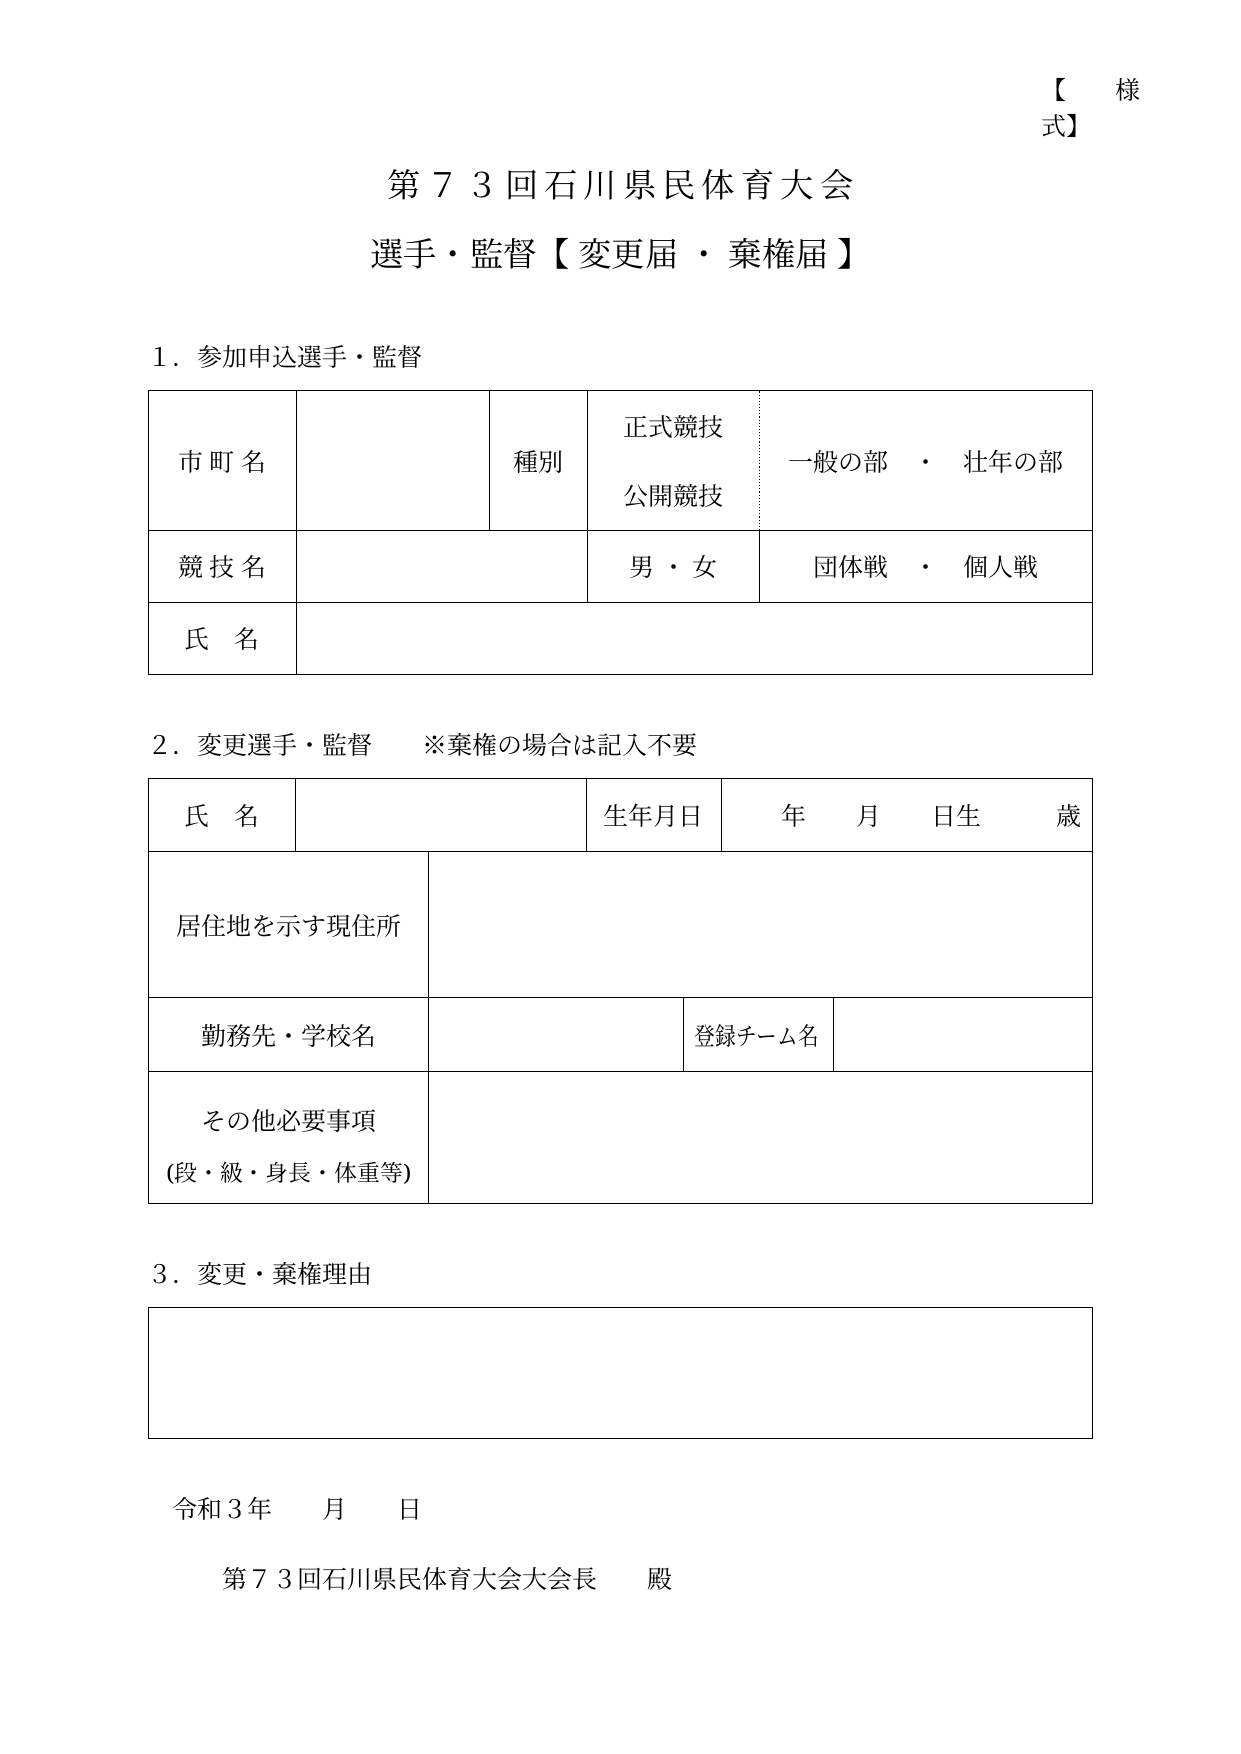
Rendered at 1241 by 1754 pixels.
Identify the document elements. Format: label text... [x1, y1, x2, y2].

table_header 市 町 名 [149, 391, 296, 530]
table_header [297, 391, 489, 530]
text 第７３回石川県民体育大会 [148, 148, 1092, 217]
table_header 年 月 日生 歳 [722, 779, 1092, 851]
table_header 氏名 [149, 779, 295, 851]
table_header 種別 [490, 391, 587, 530]
table_cell [297, 603, 1092, 673]
text １．参加申込選手・監督 [148, 321, 1092, 390]
table_header [296, 779, 586, 851]
table_cell 勤務先・学校名 [149, 998, 428, 1071]
table_cell [429, 998, 683, 1071]
table_header 生年月日 [587, 779, 721, 851]
text ２．変更選手・監督 ※棄権の場合は記入不要 [148, 709, 1092, 778]
table_header [149, 1308, 1092, 1438]
table_cell [834, 998, 1092, 1071]
table_cell [429, 852, 1092, 997]
table_cell 登録チーム名 [684, 998, 833, 1071]
text 選手・監督【 変更届 ・ 棄権届 】 [148, 217, 1092, 287]
table_cell 競技名 [149, 531, 296, 602]
table_header 一般の部 ・ 壮年の部 [759, 391, 1092, 530]
table_cell 団体戦 ・ 個人戦 [760, 531, 1092, 602]
table_cell 男 ・ 女 [588, 531, 759, 602]
table_cell その他必要事項 (段・級・身長・体重等) [149, 1072, 428, 1202]
text ３．変更・棄権理由 [148, 1238, 1092, 1307]
table_cell 居住地を示す現住所 [149, 852, 428, 997]
table_cell [429, 1072, 1092, 1202]
table_header 正式競技 公開競技 [588, 391, 759, 530]
text 第７３回石川県民体育大会大会長 殿 [148, 1543, 1092, 1612]
text 令和３年 月 日 [148, 1474, 1092, 1543]
table_cell 氏名 [149, 603, 296, 673]
table_cell [297, 531, 587, 602]
